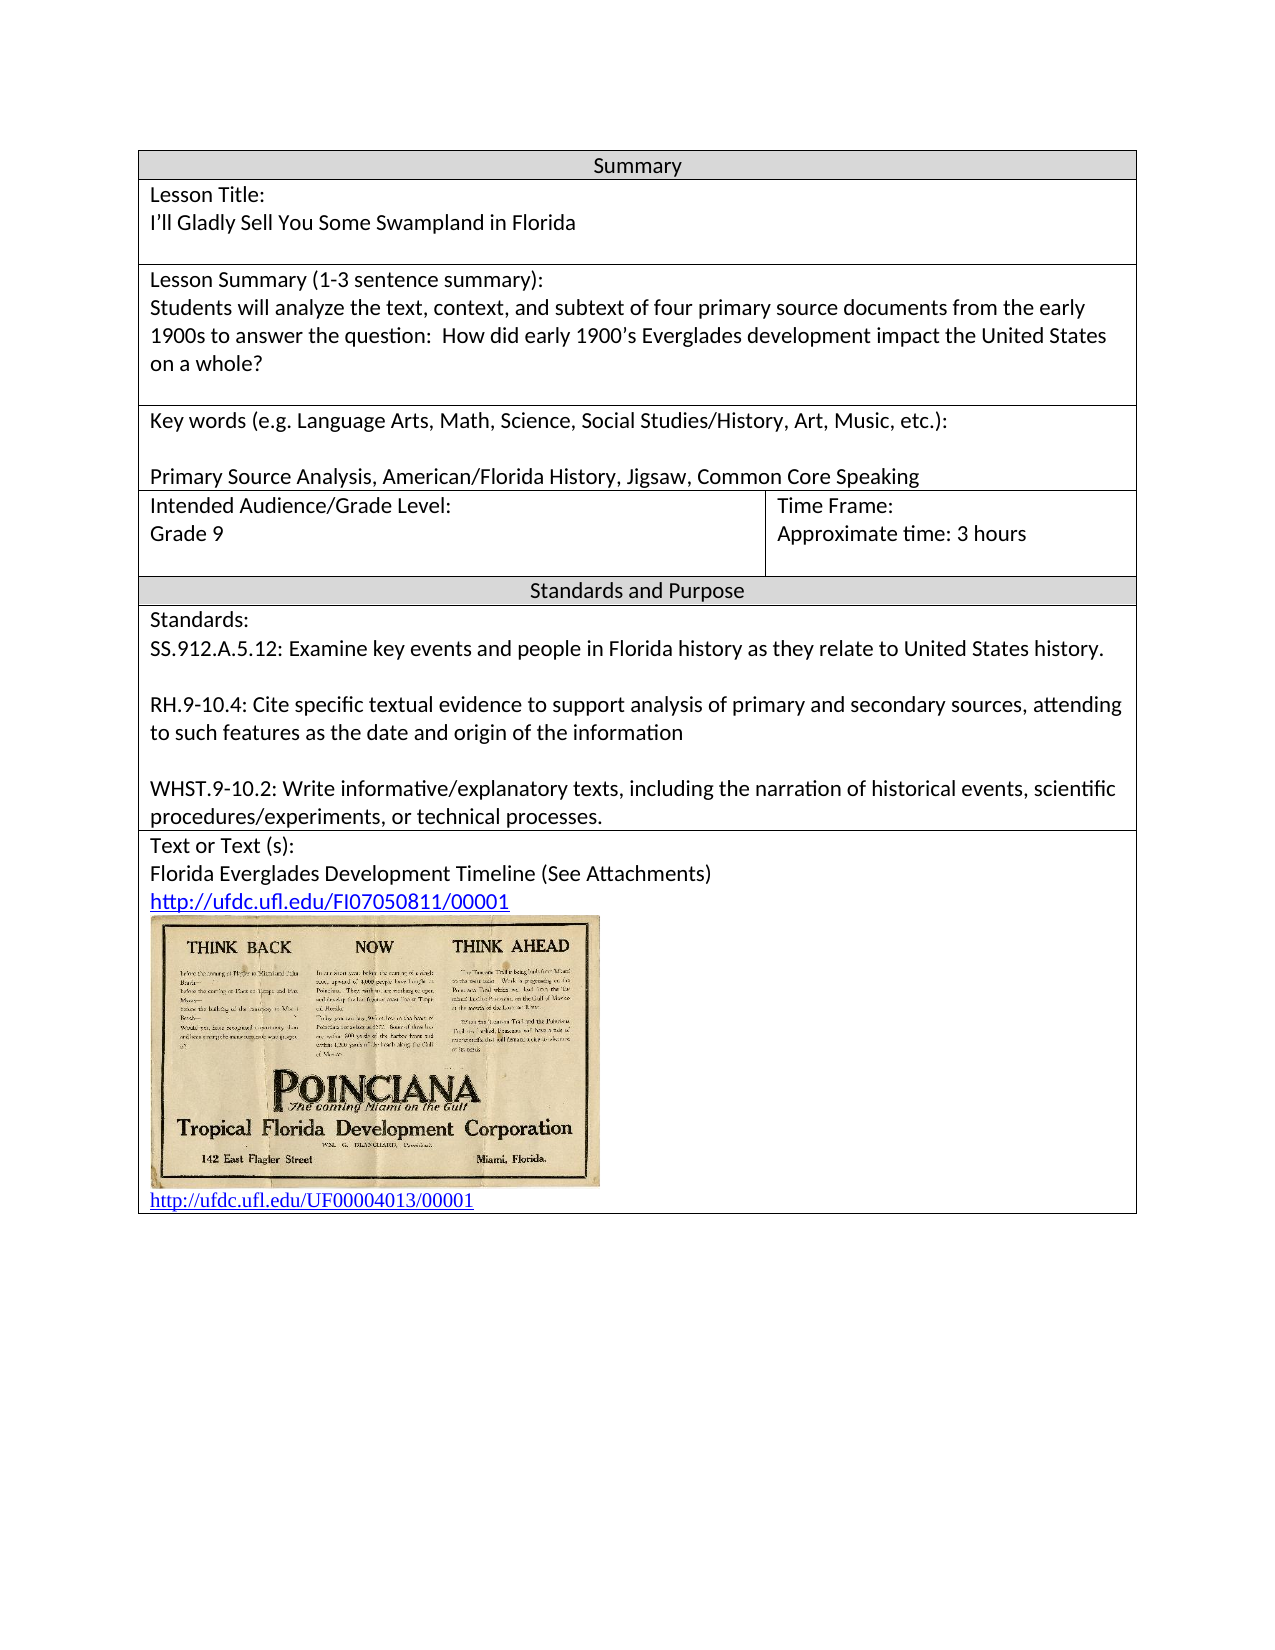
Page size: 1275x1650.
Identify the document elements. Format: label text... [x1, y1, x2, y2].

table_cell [139, 831, 1136, 1212]
table_header Summary [139, 151, 1136, 179]
table_cell Standards: SS.912.A.5.12: Examine key events and people in Florida history as they relate to United States history. RH.9-10.4: Cite specific textual evidence to support analysis of primary and secondary sources, attending to such features as the date and origin of the information WHST.9-10.2: Write informative/explanatory texts, including the narration of historical events, scientific procedures/experiments, or technical processes. [139, 606, 1136, 830]
table_cell Intended Audience/Grade Level: Grade 9 [139, 491, 765, 576]
table_cell Standards and Purpose [139, 577, 1136, 604]
picture [150, 915, 600, 1189]
table_cell Key words (e.g. Language Arts, Math, Science, Social Studies/History, Art, Music, etc.): Primary Source Analysis, American/Florida History, Jigsaw, Common Core Speaking [139, 406, 1136, 490]
table_cell Time Frame: Approximate time: 3 hours [766, 491, 1136, 576]
table_cell Lesson Summary (1-3 sentence summary): Students will analyze the text, context, and subtext of four primary source documents from the early 1900s to answer the question: How did early 1900’s Everglades development impact the United States on a whole? [139, 265, 1136, 405]
table_cell Lesson Title: I’ll Gladly Sell You Some Swampland in Florida [139, 180, 1136, 264]
